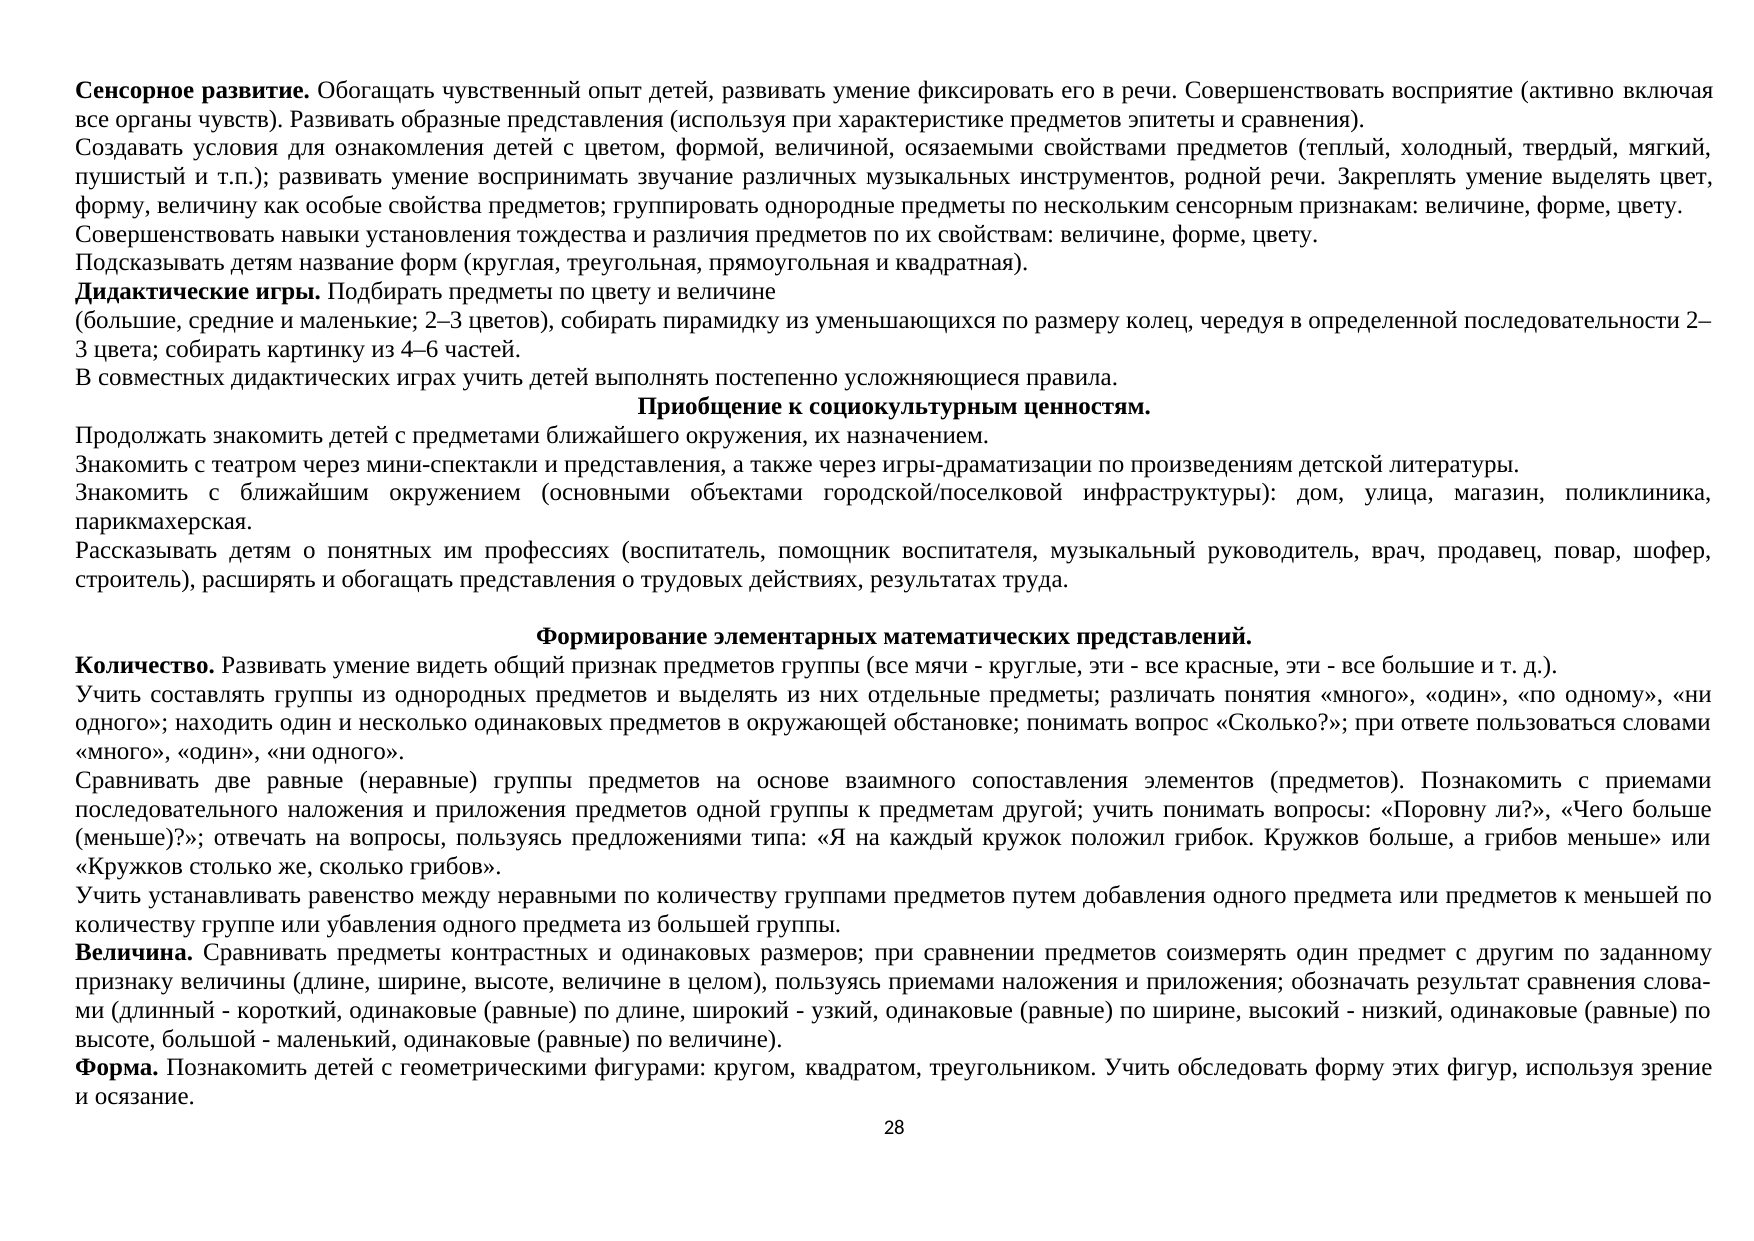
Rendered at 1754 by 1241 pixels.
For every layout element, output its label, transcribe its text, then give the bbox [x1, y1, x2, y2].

text Подсказывать детям название форм (круглая, треугольная, прямоугольная и квадратная). [75, 247, 1713, 276]
text Дидактические игры. Подбирать предметы по цвету и величине [75, 276, 1713, 305]
text Учить устанавливать равенство между неравными по количеству группами предметов путем добавления одного предмета или предметов к меньшей по количеству группе или убавления одного предмета из большей группы. [75, 880, 1713, 937]
text В совместных дидактических играх учить детей выполнять постепенно усложняющиеся правила. [75, 362, 1713, 391]
text Учить составлять группы из однородных предметов и выделять из них отдельные предметы; различать понятия «много», «один», «по одному», «ни одного»; находить один и несколько одинаковых предметов в окружающей обстановке; понимать вопрос «Сколько?»; при ответе пользоваться словами «много», «один», «ни одного». [75, 679, 1713, 765]
text Количество. Развивать умение видеть общий признак предметов группы (все мячи - круглые, эти - все красные, эти - все большие и т. д.). [75, 650, 1713, 679]
text Форма. Познакомить детей с геометрическими фигурами: кругом, квадратом, треугольником. Учить обследовать форму этих фигур, используя зрение и осязание. [75, 1052, 1713, 1110]
text Знакомить с театром через мини-спектакли и представления, а также через игры-драматизации по произведениям детской литературы. [75, 449, 1713, 477]
text Рассказывать детям о понятных им профессиях (воспитатель, помощник воспитателя, музыкальный руководитель, врач, продавец, повар, шофер, строитель), расширять и обогащать представления о трудовых действиях, результатах труда. [75, 535, 1713, 592]
text Формирование элементарных математических представлений. [75, 621, 1713, 650]
text Продолжать знакомить детей с предметами ближайшего окружения, их назначением. [75, 420, 1713, 449]
text Знакомить с ближайшим окружением (основными объектами городской/поселковой инфраструктуры): дом, улица, магазин, поликлиника, парикмахерская. [75, 477, 1713, 535]
text Совершенствовать навыки установления тождества и различия предметов по их свойствам: величине, форме, цвету. [75, 219, 1713, 247]
text Создавать условия для ознакомления детей с цветом, формой, величиной, осязаемыми свойствами предметов (теплый, холодный, твердый, мягкий, пушистый и т.п.); развивать умение воспринимать звучание различных музыкальных инструментов, родной речи. Закреплять умение выделять цвет, форму, величину как особые свойства предметов; группировать однородные предметы по нескольким сенсорным признакам: величине, форме, цвету. [75, 132, 1713, 219]
text Величина. Сравнивать предметы контрастных и одинаковых размеров; при сравнении предметов соизмерять один предмет с другим по заданному признаку величины (длине, ширине, высоте, величине в целом), пользуясь приемами наложения и приложения; обозначать результат сравнения слова-ми (длинный - короткий, одинаковые (равные) по длине, широкий - узкий, одинаковые (равные) по ширине, высокий - низкий, одинаковые (равные) по высоте, большой - маленький, одинаковые (равные) по величине). [75, 937, 1713, 1052]
text (большие, средние и маленькие; 2–3 цветов), собирать пирамидку из уменьшающихся по размеру колец, чередуя в определенной последовательности 2–3 цвета; собирать картинку из 4–6 частей. [75, 305, 1713, 362]
text Приобщение к социокультурным ценностям. [75, 391, 1713, 420]
text Сравнивать две равные (неравные) группы предметов на основе взаимного сопоставления элементов (предметов). Познакомить с приемами последовательного наложения и приложения предметов одной группы к предметам другой; учить понимать вопросы: «Поровну ли?», «Чего больше (меньше)?»; отвечать на вопросы, пользуясь предложениями типа: «Я на каждый кружок положил грибок. Кружков больше, а грибов меньше» или «Кружков столько же, сколько грибов». [75, 765, 1713, 880]
text Сенсорное развитие. Обогащать чувственный опыт детей, развивать умение фиксировать его в речи. Совершенствовать восприятие (активно включая все органы чувств). Развивать образные представления (используя при характеристике предметов эпитеты и сравнения). [75, 75, 1713, 132]
